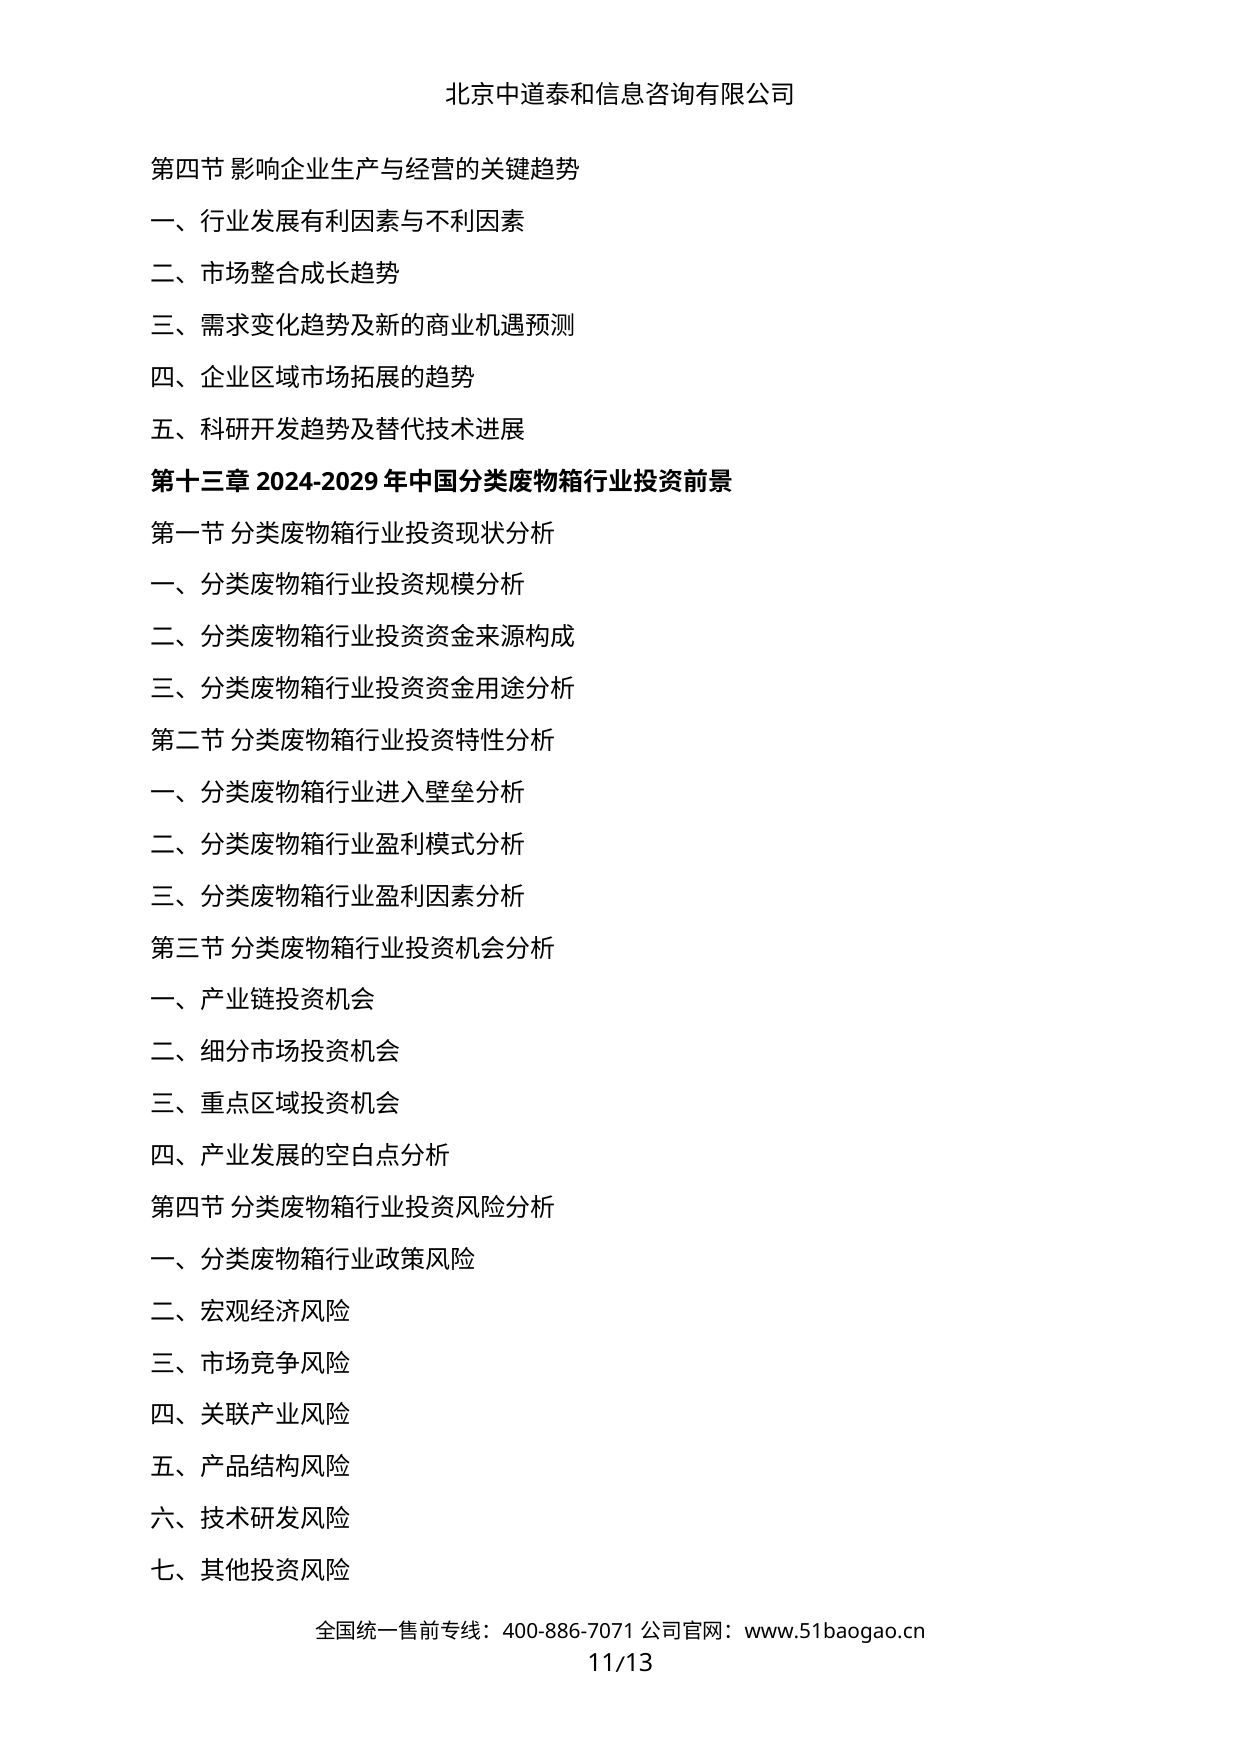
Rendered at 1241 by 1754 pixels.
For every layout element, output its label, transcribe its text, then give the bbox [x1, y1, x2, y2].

text 五、科研开发趋势及替代技术进展 [150, 409, 1090, 446]
text 三、需求变化趋势及新的商业机遇预测 [150, 306, 1090, 342]
text 三、分类废物箱行业投资资金用途分析 [150, 669, 1090, 705]
text 六、技术研发风险 [150, 1499, 1090, 1535]
text 第三节 分类废物箱行业投资机会分析 [150, 928, 1090, 964]
text 一、产业链投资机会 [150, 980, 1090, 1016]
text 第一节 分类废物箱行业投资现状分析 [150, 513, 1090, 549]
text 二、市场整合成长趋势 [150, 254, 1090, 290]
text 二、分类废物箱行业投资资金来源构成 [150, 617, 1090, 653]
text 二、分类废物箱行业盈利模式分析 [150, 824, 1090, 861]
text 七、其他投资风险 [150, 1551, 1090, 1587]
text 第十三章 2024-2029年中国分类废物箱行业投资前景 [150, 461, 1090, 497]
text 一、分类废物箱行业进入壁垒分析 [150, 772, 1090, 809]
text 五、产品结构风险 [150, 1447, 1090, 1483]
text 三、重点区域投资机会 [150, 1084, 1090, 1120]
text 一、分类废物箱行业政策风险 [150, 1239, 1090, 1276]
text 二、细分市场投资机会 [150, 1032, 1090, 1068]
text 四、关联产业风险 [150, 1395, 1090, 1431]
text 四、企业区域市场拓展的趋势 [150, 357, 1090, 394]
text 第四节 影响企业生产与经营的关键趋势 [150, 150, 1090, 186]
text 三、分类废物箱行业盈利因素分析 [150, 876, 1090, 912]
text 四、产业发展的空白点分析 [150, 1136, 1090, 1172]
text 三、市场竞争风险 [150, 1343, 1090, 1379]
text 一、行业发展有利因素与不利因素 [150, 202, 1090, 238]
text 第二节 分类废物箱行业投资特性分析 [150, 721, 1090, 757]
text 第四节 分类废物箱行业投资风险分析 [150, 1187, 1090, 1224]
text 二、宏观经济风险 [150, 1291, 1090, 1327]
text 一、分类废物箱行业投资规模分析 [150, 565, 1090, 601]
